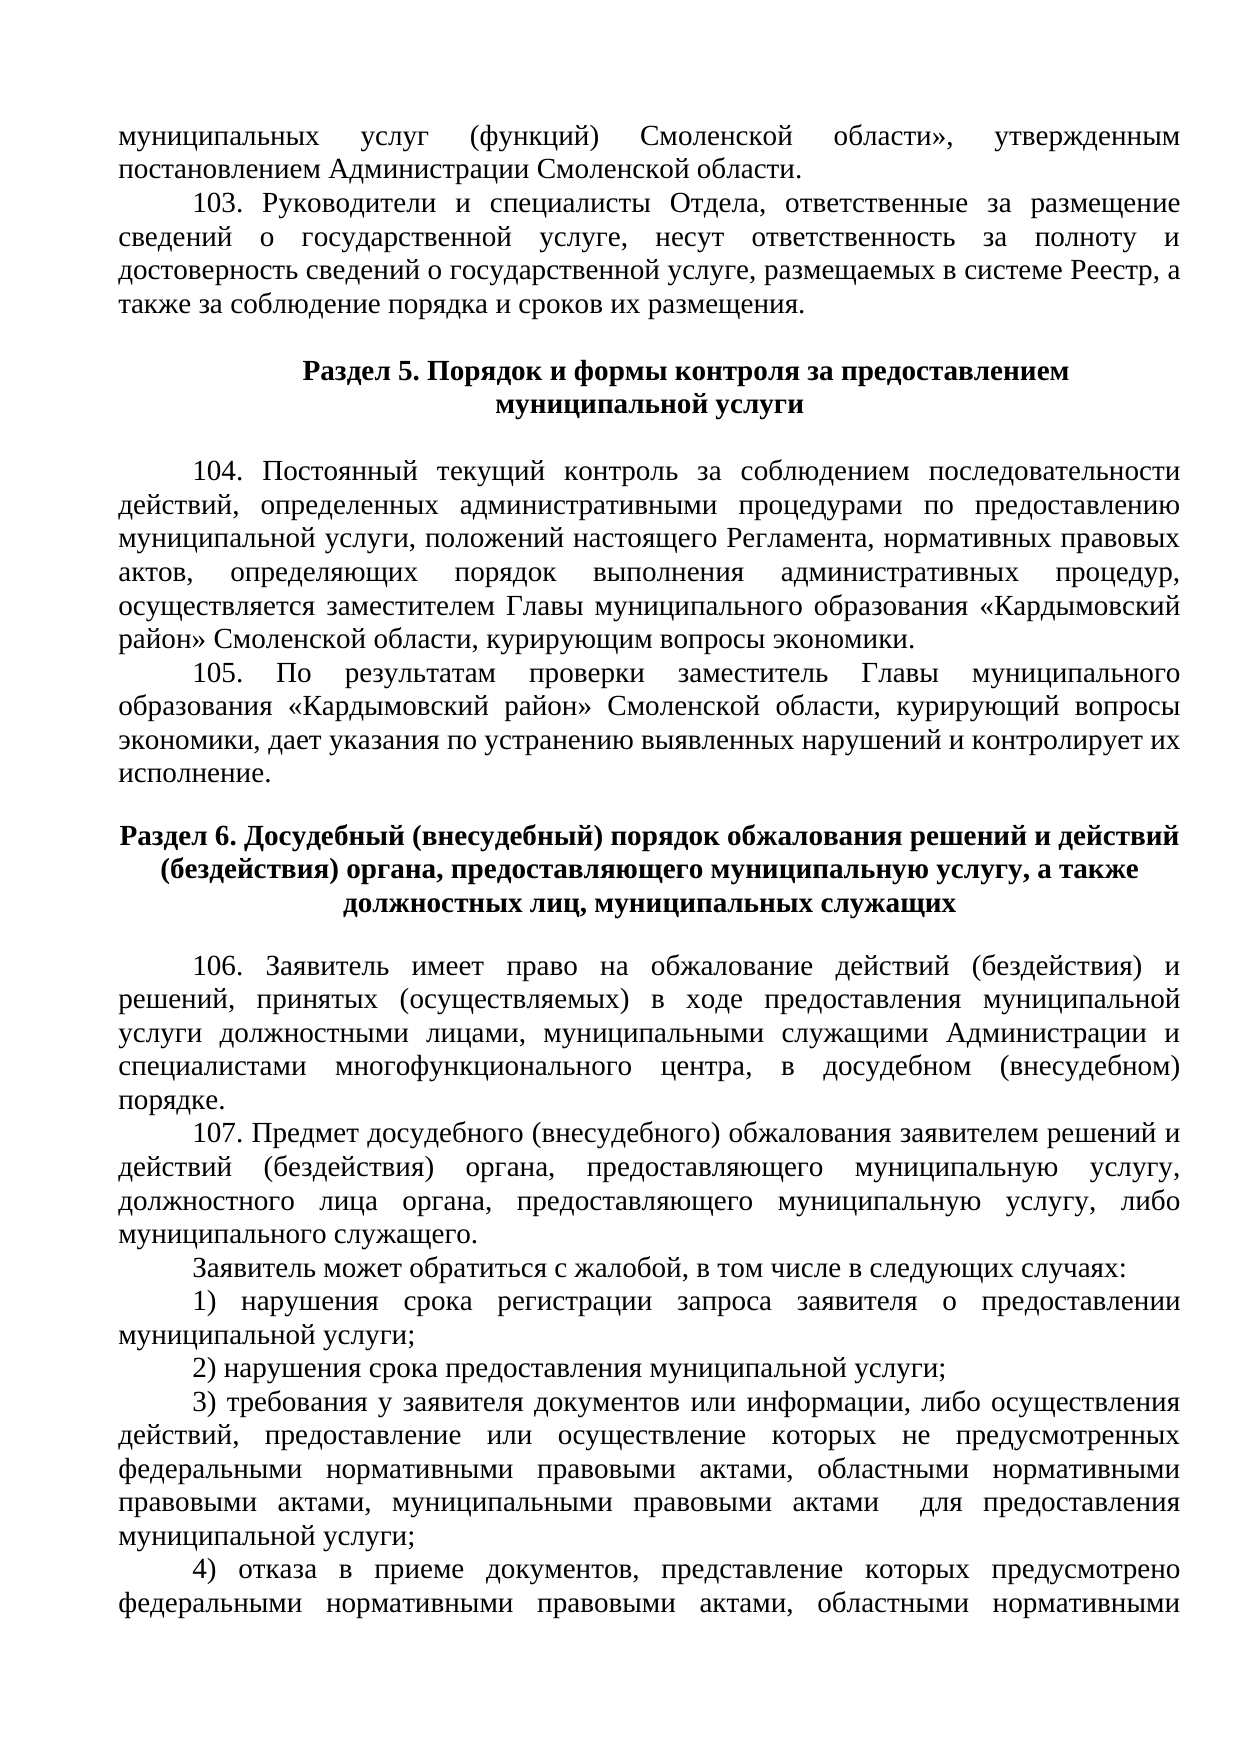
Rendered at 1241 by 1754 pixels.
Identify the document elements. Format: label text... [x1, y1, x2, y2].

text 106. Заявитель имеет право на обжалование действий (бездействия) и решений, принятых (осуществляемых) в ходе предоставления муниципальной услуги должностными лицами, муниципальными служащими Администрации и специалистами многофункционального центра, в досудебном (внесудебном) порядке. [118, 948, 1181, 1116]
text 107. Предмет досудебного (внесудебного) обжалования заявителем решений и действий (бездействия) органа, предоставляющего муниципальную услугу, должностного лица органа, предоставляющего муниципальную услугу, либо муниципального служащего. [118, 1116, 1181, 1250]
text Раздел 6. Досудебный (внесудебный) порядок обжалования решений и действий (бездействия) органа, предоставляющего муниципальную услугу, а также должностных лиц, муниципальных служащих [118, 818, 1181, 919]
text Заявитель может обратиться с жалобой, в том числе в следующих случаях: [118, 1250, 1181, 1283]
text 2) нарушения срока предоставления муниципальной услуги; [118, 1350, 1181, 1384]
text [118, 1552, 1181, 1619]
text Раздел 5. Порядок и формы контроля за предоставлением муниципальной услуги [118, 353, 1181, 420]
text 1) нарушения срока регистрации запроса заявителя о предоставлении муниципальной услуги; [118, 1283, 1181, 1350]
text 105. По результатам проверки заместитель Главы муниципального образования «Кардымовский район» Смоленской области, курирующий вопросы экономики, дает указания по устранению выявленных нарушений и контролирует их исполнение. [118, 655, 1181, 789]
text 103. Руководители и специалисты Отдела, ответственные за размещение сведений о государственной услуге, несут ответственность за полноту и достоверность сведений о государственной услуге, размещаемых в системе Реестр, а также за соблюдение порядка и сроков их размещения. [118, 185, 1181, 319]
text 104. Постоянный текущий контроль за соблюдением последовательности действий, определенных административными процедурами по предоставлению муниципальной услуги, положений настоящего Регламента, нормативных правовых актов, определяющих порядок выполнения административных процедур, осуществляется заместителем Главы муниципального образования «Кардымовский район» Смоленской области, курирующим вопросы экономики. [118, 453, 1181, 655]
text 3) требования у заявителя документов или информации, либо осуществления действий, предоставление или осуществление которых не предусмотренных федеральными нормативными правовыми актами, областными нормативными правовыми актами, муниципальными правовыми актами для предоставления муниципальной услуги; [118, 1384, 1181, 1552]
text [118, 118, 1181, 185]
